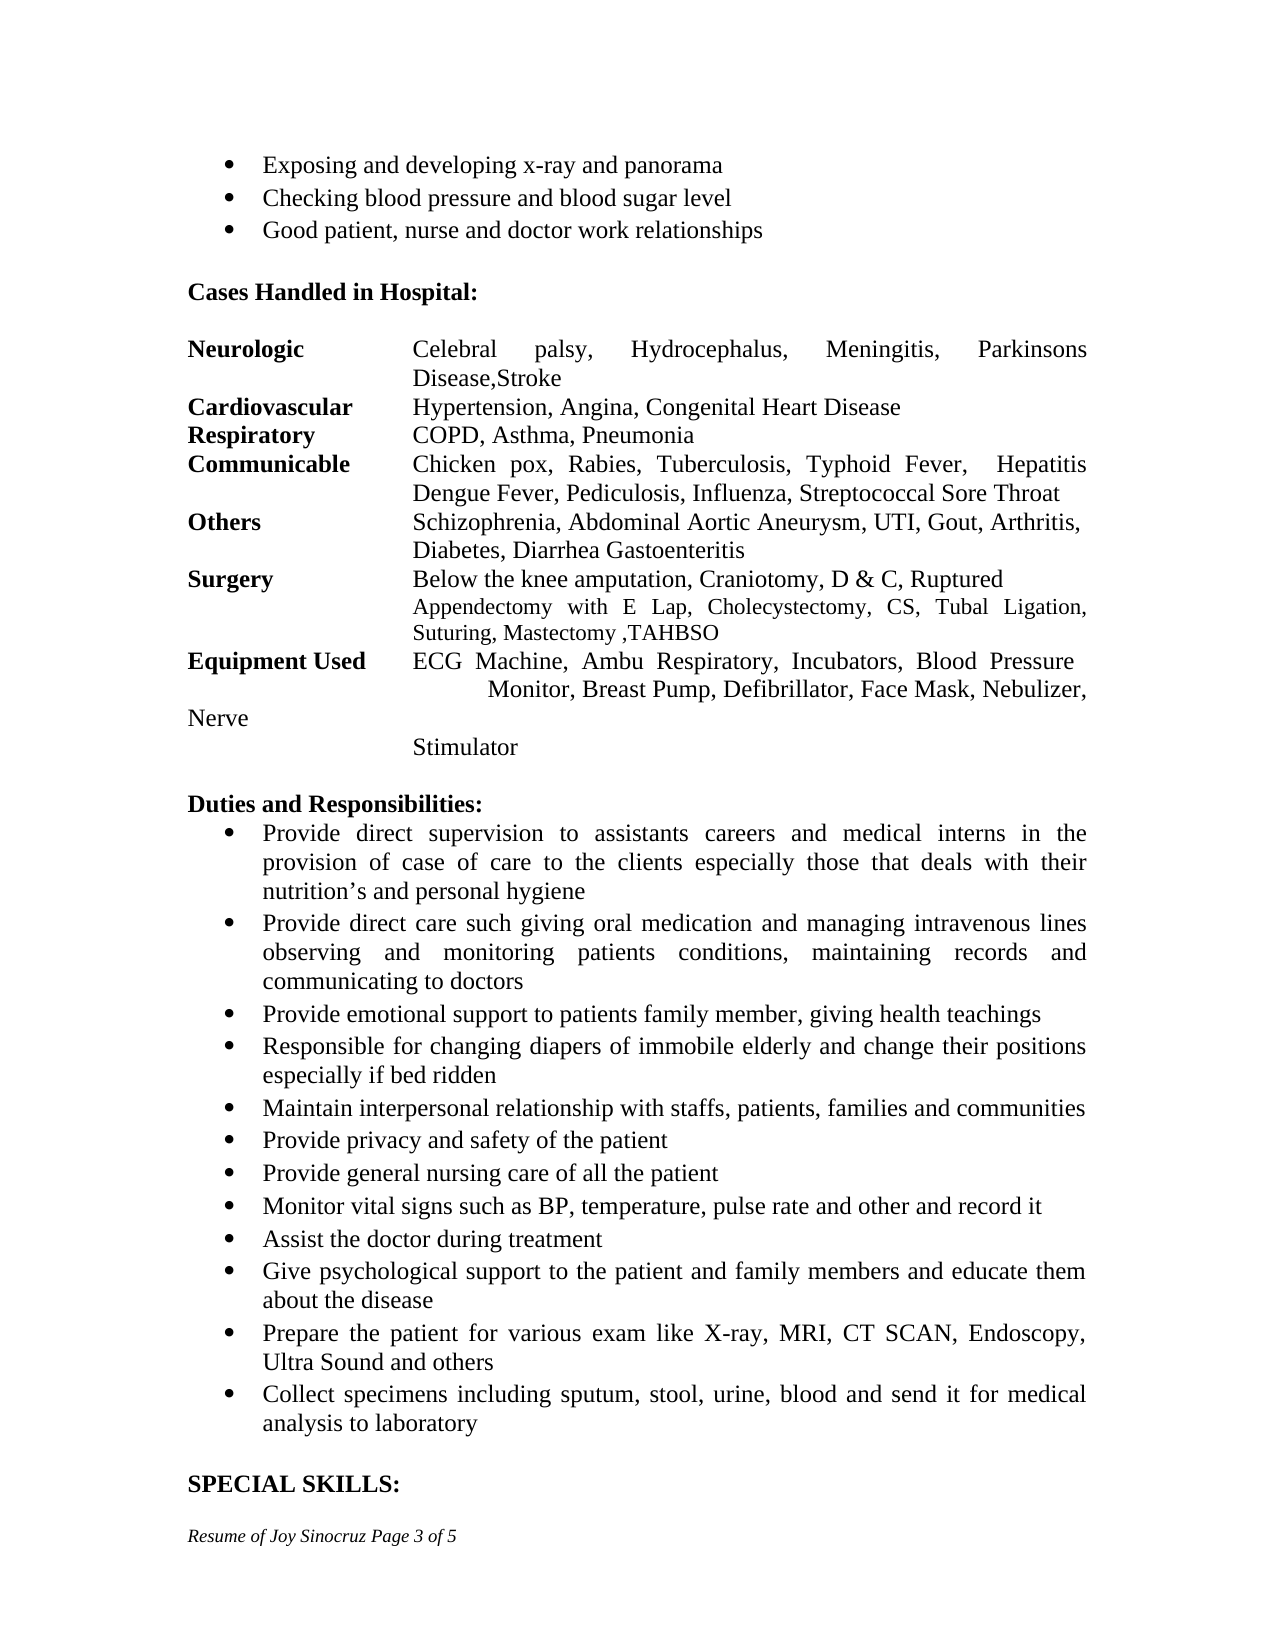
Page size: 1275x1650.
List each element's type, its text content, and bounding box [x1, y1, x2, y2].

list Provide privacy and safety of the patient [225, 1126, 1087, 1154]
list Collect specimens including sputum, stool, urine, blood and send it for medical analysis to laboratory [225, 1379, 1087, 1437]
list Checking blood pressure and blood sugar level [225, 183, 1087, 211]
list Provide direct supervision to assistants careers and medical interns in the provision of case of care to the clients especially those that deals with their nutrition’s and personal hygiene [225, 818, 1087, 904]
text Diabetes, Diarrhea Gastoenteritis [187, 536, 1087, 564]
list Exposing and developing x-ray and panorama [225, 150, 1087, 179]
text Cases Handled in Hospital: [187, 277, 1087, 306]
text Surgery Below the knee amputation, Craniotomy, D & C, Ruptured [187, 564, 1087, 593]
list Provide general nursing care of all the patient [225, 1158, 1087, 1187]
text Cardiovascular Hypertension, Angina, Congenital Heart Disease [187, 392, 1087, 421]
text Neurologic Celebral palsy, Hydrocephalus, Meningitis, Parkinsons Disease,Stroke [187, 334, 1087, 392]
list Maintain interpersonal relationship with staffs, patients, families and communities [225, 1093, 1087, 1122]
list Assist the doctor during treatment [225, 1224, 1087, 1252]
list Prepare the patient for various exam like X-ray, MRI, CT SCAN, Endoscopy, Ultra Sound and others [225, 1318, 1087, 1375]
list Monitor vital signs such as BP, temperature, pulse rate and other and record it [225, 1191, 1087, 1220]
text Duties and Responsibilities: [187, 789, 1087, 818]
list Good patient, nurse and doctor work relationships [225, 215, 1087, 244]
text Stimulator [187, 732, 1087, 761]
text Equipment Used ECG Machine, Ambu Respiratory, Incubators, Blood Pressure Monitor, Breast Pump, Defibrillator, Face Mask, Nebulizer, Nerve [187, 646, 1087, 732]
text Appendectomy with E Lap, Cholecystectomy, CS, Tubal Ligation, Suturing, Mastectomy ,TAHBSO [412, 593, 1087, 646]
list Responsible for changing diapers of immobile elderly and change their positions especially if bed ridden [225, 1031, 1087, 1089]
text SPECIAL SKILLS: [187, 1469, 1087, 1498]
list Give psychological support to the patient and family members and educate them about the disease [225, 1256, 1087, 1314]
list Provide emotional support to patients family member, giving health teachings [225, 999, 1087, 1027]
text Others Schizophrenia, Abdominal Aortic Aneurysm, UTI, Gout, Arthritis, [187, 507, 1087, 536]
list Provide direct care such giving oral medication and managing intravenous lines observing and monitoring patients conditions, maintaining records and communicating to doctors [225, 908, 1087, 995]
text Respiratory COPD, Asthma, Pneumonia [187, 421, 1087, 449]
text Communicable Chicken pox, Rabies, Tuberculosis, Typhoid Fever, Hepatitis Dengue Fever, Pediculosis, Influenza, Streptococcal Sore Throat [187, 449, 1087, 507]
